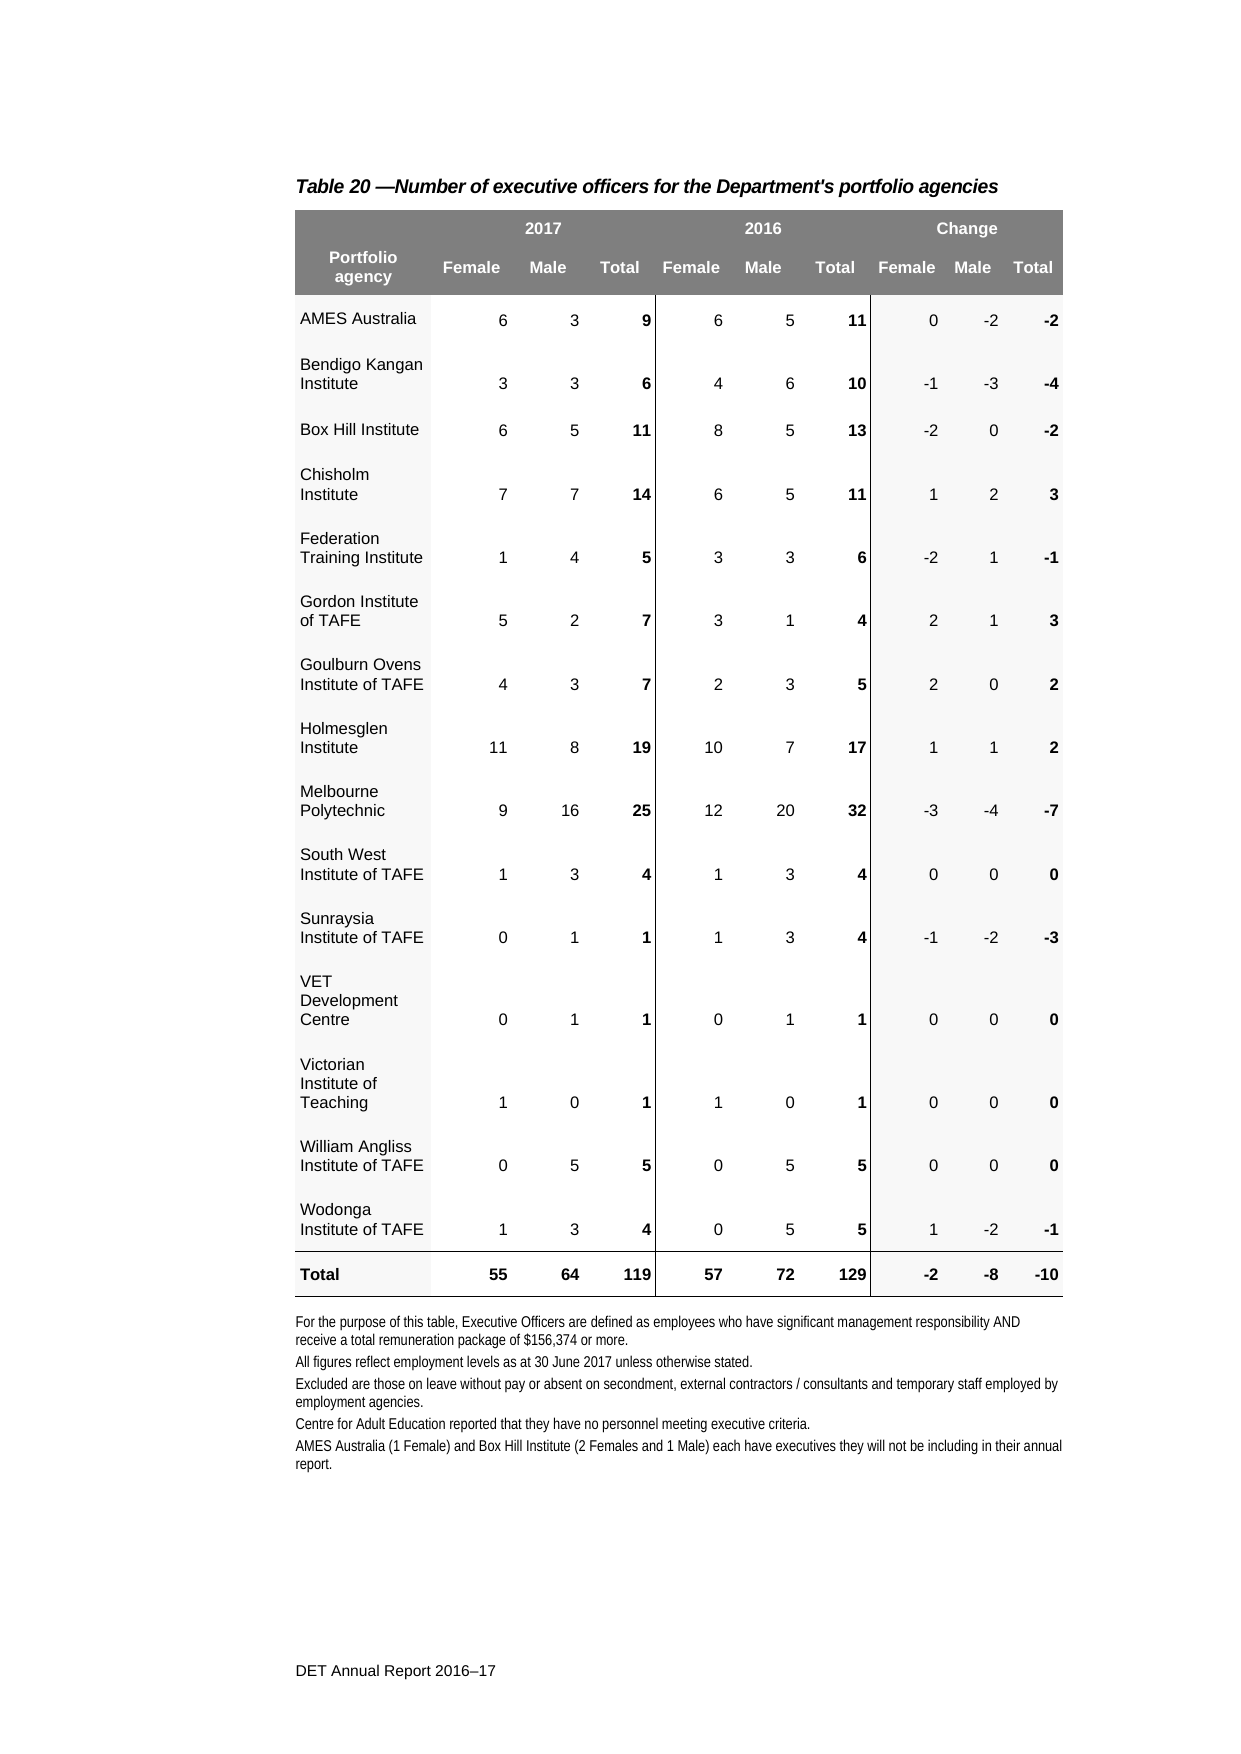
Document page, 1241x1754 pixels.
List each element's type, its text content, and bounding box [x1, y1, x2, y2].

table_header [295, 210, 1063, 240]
text Centre for Adult Education reported that they have no personnel meeting executive criteria. [295, 1415, 1063, 1433]
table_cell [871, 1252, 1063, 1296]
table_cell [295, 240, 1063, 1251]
text For the purpose of this table, Executive Officers are defined as employees who have significant management responsibility AND receive a total remuneration package of $156,374 or more. [295, 1313, 1063, 1349]
text All figures reflect employment levels as at 30 June 2017 unless otherwise stated. [295, 1353, 1063, 1371]
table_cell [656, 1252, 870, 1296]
text Excluded are those on leave without pay or absent on secondment, external contractors / consultants and temporary staff employed by employment agencies. [295, 1375, 1063, 1411]
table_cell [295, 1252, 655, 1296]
text AMES Australia (1 Female) and Box Hill Institute (2 Females and 1 Male) each have executives they will not be including in their annual report. [295, 1437, 1063, 1473]
subtitle Table 21 —Number of executive officers for the Department's portfolio agencies [295, 175, 1063, 198]
